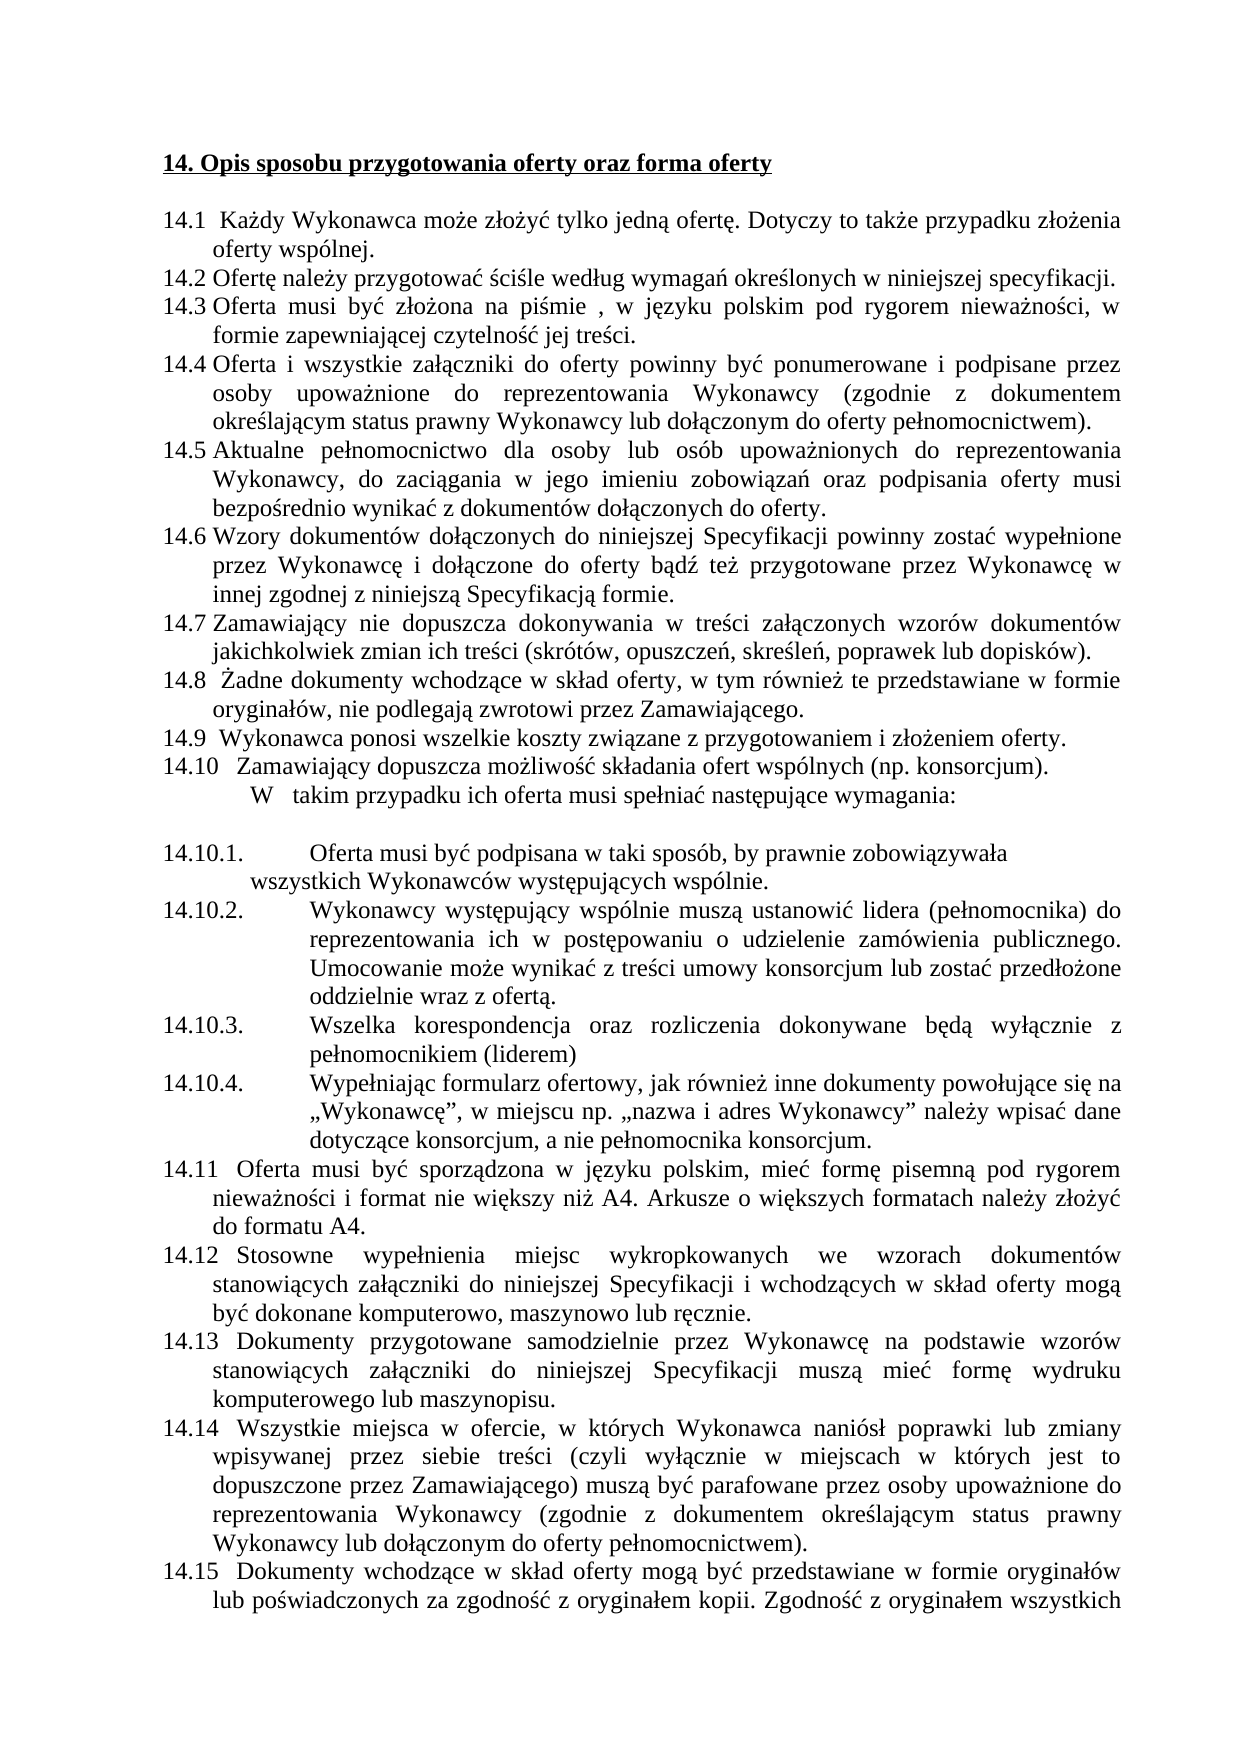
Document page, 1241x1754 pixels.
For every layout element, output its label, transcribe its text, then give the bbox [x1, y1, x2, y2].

list Żadne dokumenty wchodzące w skład oferty, w tym również te przedstawiane w formie oryginałów, nie podlegają zwrotowi przez Zamawiającego. [162, 665, 1122, 723]
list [162, 1556, 1122, 1614]
list Wykonawcy występujący wspólnie muszą ustanowić lidera (pełnomocnika) do reprezentowania ich w postępowaniu o udzielenie zamówienia publicznego. Umocowanie może wynikać z treści umowy konsorcjum lub zostać przedłożone oddzielnie wraz z ofertą. [162, 895, 1122, 1010]
list Zamawiający dopuszcza możliwość składania ofert wspólnych (np. konsorcjum). [162, 751, 1122, 780]
list Wszelka korespondencja oraz rozliczenia dokonywane będą wyłącznie z pełnomocnikiem (liderem) [162, 1010, 1122, 1068]
list Wypełniając formularz ofertowy, jak również inne dokumenty powołujące się na „Wykonawcę”, w miejscu np. „nazwa i adres Wykonawcy” należy wpisać dane dotyczące konsorcjum, a nie pełnomocnika konsorcjum. [162, 1068, 1122, 1154]
list Oferta musi być złożona na piśmie , w języku polskim pod rygorem nieważności, w formie zapewniającej czytelność jej treści. [162, 291, 1122, 349]
list Wzory dokumentów dołączonych do niniejszej Specyfikacji powinny zostać wypełnione przez Wykonawcę i dołączone do oferty bądź też przygotowane przez Wykonawcę w innej zgodnej z niniejszą Specyfikacją formie. [162, 521, 1122, 608]
list Ofertę należy przygotować ściśle według wymagań określonych w niniejszej specyfikacji. [162, 263, 1122, 291]
list Zamawiający nie dopuszcza dokonywania w treści załączonych wzorów dokumentów jakichkolwiek zmian ich treści (skrótów, opuszczeń, skreśleń, poprawek lub dopisków). [162, 608, 1122, 665]
list Wszystkie miejsca w ofercie, w których Wykonawca naniósł poprawki lub zmiany wpisywanej przez siebie treści (czyli wyłącznie w miejscach w których jest to dopuszczone przez Zamawiającego) muszą być parafowane przez osoby upoważnione do reprezentowania Wykonawcy (zgodnie z dokumentem określającym status prawny Wykonawcy lub dołączonym do oferty pełnomocnictwem). [162, 1413, 1122, 1556]
list Oferta musi być sporządzona w języku polskim, mieć formę pisemną pod rygorem nieważności i format nie większy niż A4. Arkusze o większych formatach należy złożyć do formatu A4. [162, 1154, 1122, 1240]
list Wykonawca ponosi wszelkie koszty związane z przygotowaniem i złożeniem oferty. [162, 723, 1122, 751]
list Dokumenty przygotowane samodzielnie przez Wykonawcę na podstawie wzorów stanowiących załączniki do niniejszej Specyfikacji muszą mieć formę wydruku komputerowego lub maszynopisu. [162, 1326, 1122, 1413]
list Stosowne wypełnienia miejsc wykropkowanych we wzorach dokumentów stanowiących załączniki do niniejszej Specyfikacji i wchodzących w skład oferty mogą być dokonane komputerowo, maszynowo lub ręcznie. [162, 1240, 1122, 1326]
list Oferta musi być podpisana w taki sposób, by prawnie zobowiązywała [162, 838, 1122, 866]
text W takim przypadku ich oferta musi spełniać następujące wymagania: [212, 780, 1122, 809]
text 14. Opis sposobu przygotowania oferty oraz forma oferty [162, 148, 1122, 176]
list Oferta i wszystkie załączniki do oferty powinny być ponumerowane i podpisane przez osoby upoważnione do reprezentowania Wykonawcy (zgodnie z dokumentem określającym status prawny Wykonawcy lub dołączonym do oferty pełnomocnictwem). [162, 349, 1122, 435]
text wszystkich Wykonawców występujących wspólnie. [162, 866, 1122, 895]
list Aktualne pełnomocnictwo dla osoby lub osób upoważnionych do reprezentowania Wykonawcy, do zaciągania w jego imieniu zobowiązań oraz podpisania oferty musi bezpośrednio wynikać z dokumentów dołączonych do oferty. [162, 435, 1122, 521]
list Każdy Wykonawca może złożyć tylko jedną ofertę. Dotyczy to także przypadku złożenia oferty wspólnej. [162, 205, 1122, 263]
